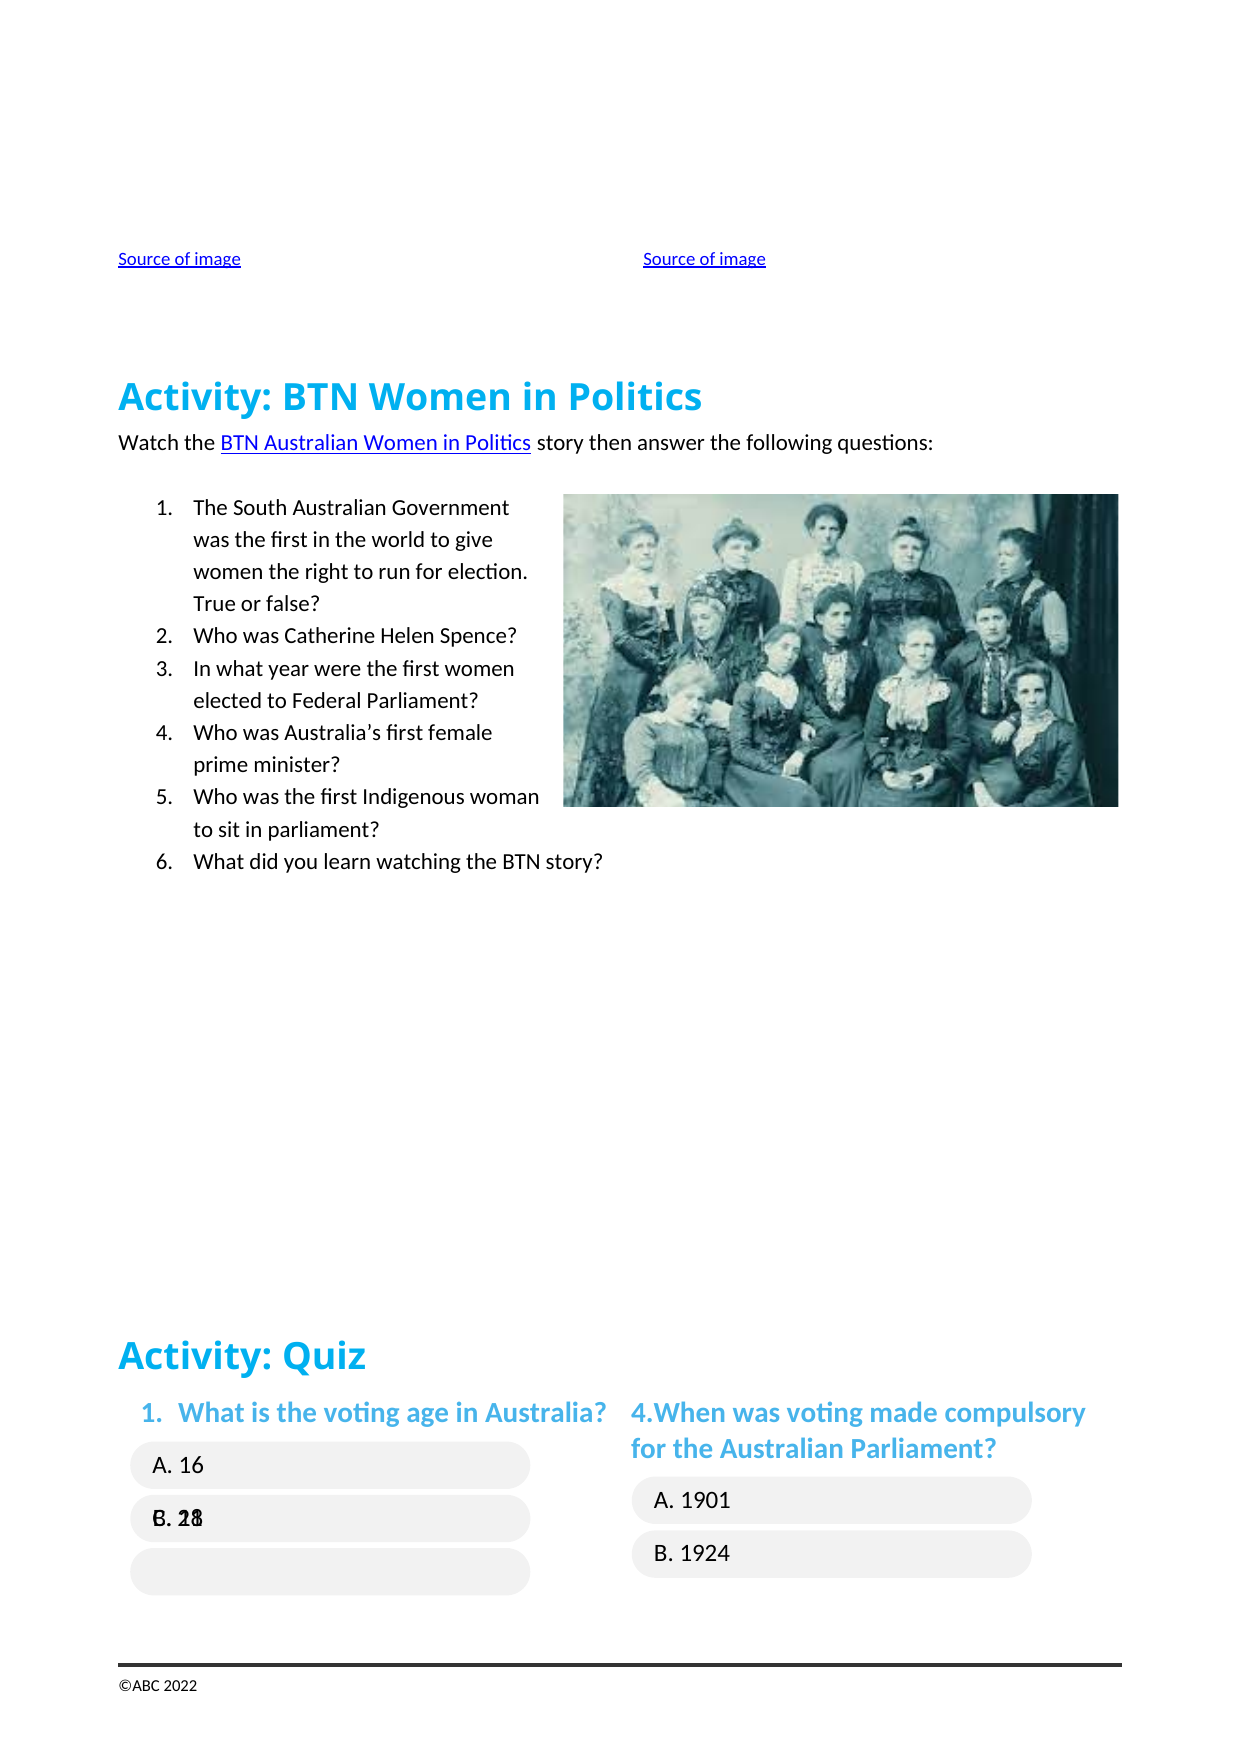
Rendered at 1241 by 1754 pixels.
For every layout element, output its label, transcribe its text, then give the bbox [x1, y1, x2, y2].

subtitle Activity: BTN Women in Politics [118, 370, 1122, 421]
list Who was Australia’s first female prime minister? [156, 718, 563, 778]
text Source of image Source of image [118, 247, 1122, 270]
subtitle Activity: Quiz [118, 1330, 1122, 1381]
list Who was Catherine Helen Spence? [156, 622, 563, 649]
text Watch the BTN Australian Women in Politics story then answer the following questions: [118, 428, 1122, 456]
list What did you learn watching the BTN story? [156, 847, 1122, 875]
list In what year were the first women elected to Federal Parliament? [156, 654, 563, 714]
list The South Australian Government was the first in the world to give women the right to run for election. True or false? [156, 493, 1122, 617]
picture [563, 494, 1119, 807]
list Who was the first Indigenous woman to sit in parliament? [156, 782, 1122, 843]
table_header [118, 1395, 619, 1600]
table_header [620, 1395, 1121, 1600]
